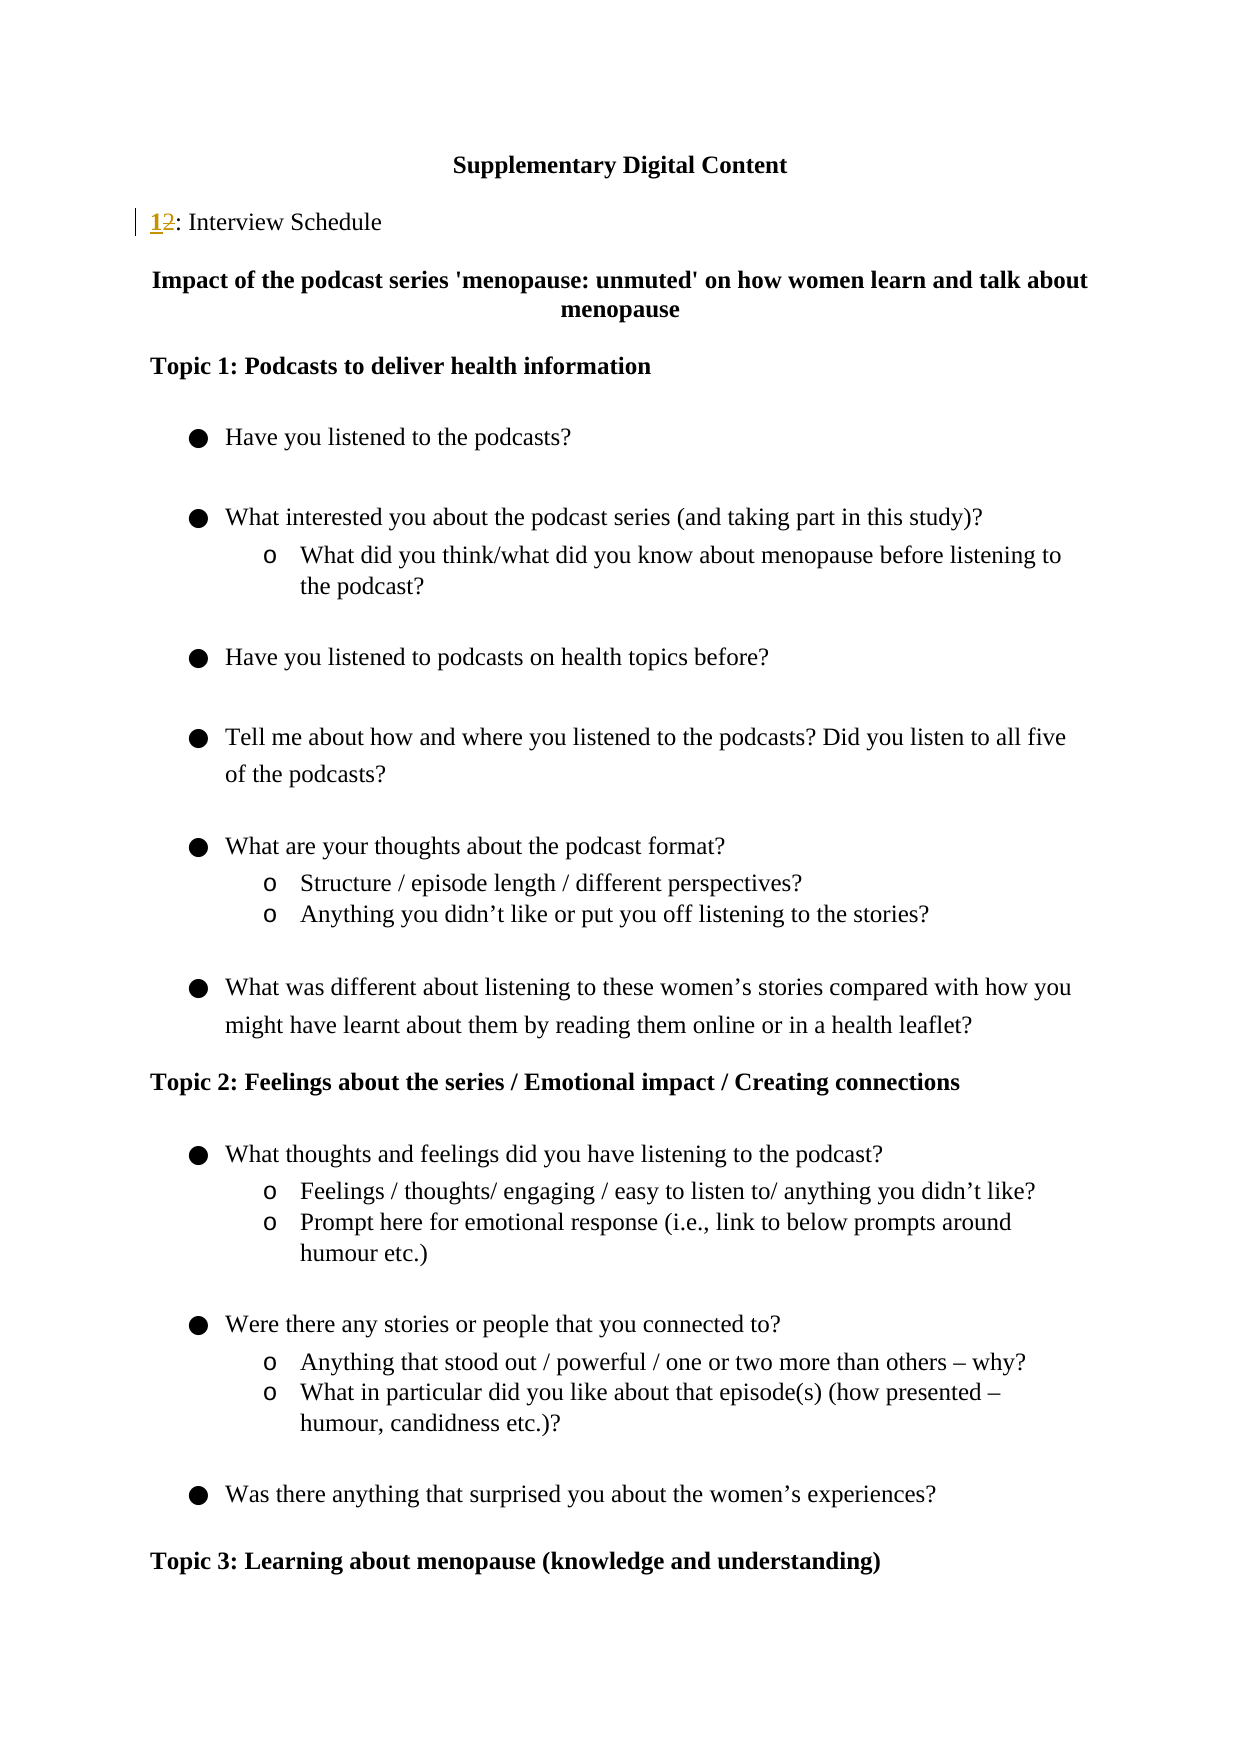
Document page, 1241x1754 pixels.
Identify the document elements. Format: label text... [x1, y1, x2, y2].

list Prompt here for emotional response (i.e., link to below prompts around humour etc.) [262, 1207, 1090, 1267]
text Topic 1: Podcasts to deliver health information [150, 351, 1090, 380]
text Topic 2: Feelings about the series / Emotional impact / Creating connections [150, 1067, 1090, 1096]
list What thoughts and feelings did you have listening to the podcast? [187, 1125, 1090, 1176]
text Topic 3: Learning about menopause (knowledge and understanding) [150, 1546, 1090, 1574]
list Anything that stood out / powerful / one or two more than others – why? [262, 1347, 1090, 1377]
list What was different about listening to these women’s stories compared with how you might have learnt about them by reading them online or in a health leaflet? [187, 959, 1090, 1039]
list Were there any stories or people that you connected to? [187, 1295, 1090, 1347]
list Was there anything that surprised you about the women’s experiences? [187, 1466, 1090, 1517]
list Structure / episode length / different perspectives? [262, 868, 1090, 899]
list What did you think/what did you know about menopause before listening to the podcast? [262, 540, 1090, 599]
list What are your thoughts about the podcast format? [187, 817, 1090, 868]
text : Interview Schedule [150, 207, 1090, 236]
list Have you listened to the podcasts? [187, 409, 1090, 460]
list What in particular did you like about that episode(s) (how presented – humour, candidness etc.)? [262, 1377, 1090, 1437]
list Feelings / thoughts/ engaging / easy to listen to/ anything you didn’t like? [262, 1176, 1090, 1207]
list Have you listened to podcasts on health topics before? [187, 628, 1090, 679]
list Anything you didn’t like or put you off listening to the stories? [262, 899, 1090, 930]
text Supplementary Digital Content [150, 150, 1090, 179]
list What interested you about the podcast series (and taking part in this study)? [187, 489, 1090, 540]
text Impact of the podcast series 'menopause: unmuted' on how women learn and talk about menopause [150, 265, 1090, 322]
list Tell me about how and where you listened to the podcasts? Did you listen to all five of the podcasts? [187, 708, 1090, 788]
